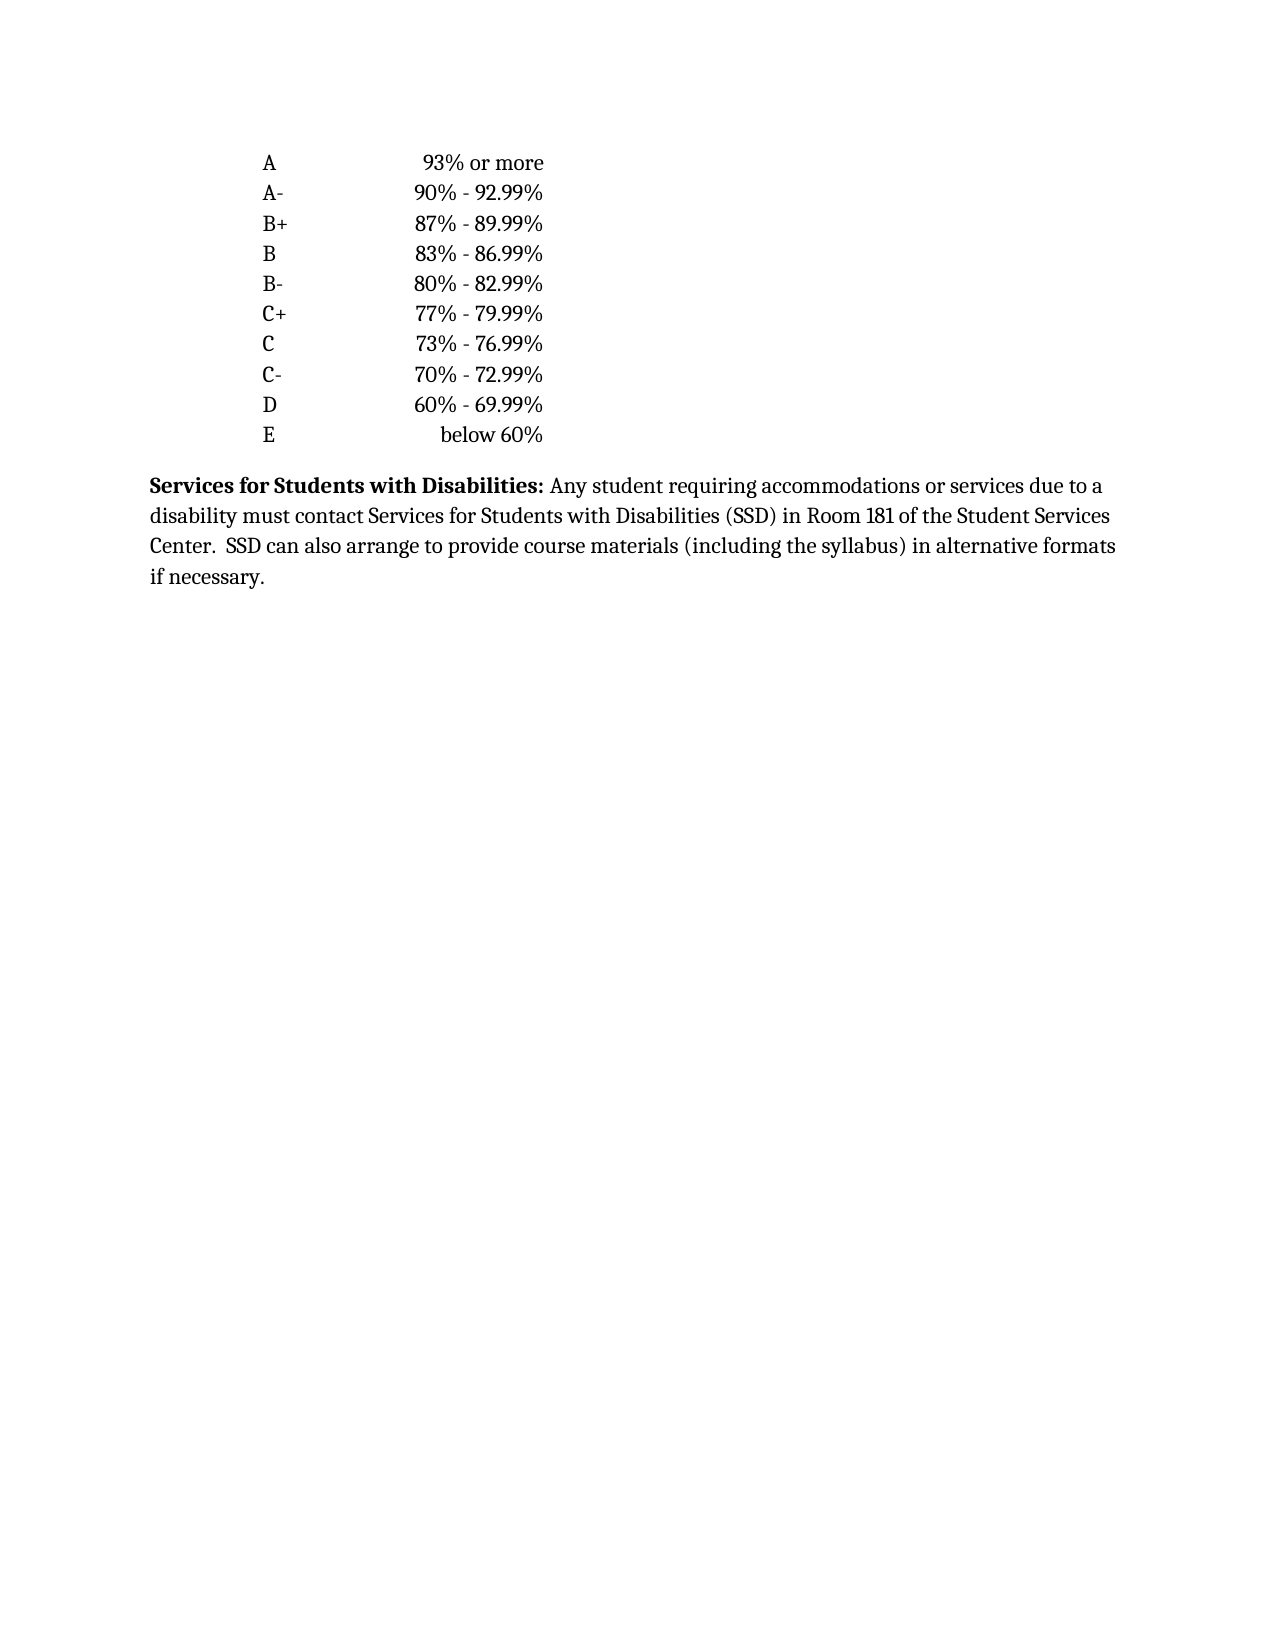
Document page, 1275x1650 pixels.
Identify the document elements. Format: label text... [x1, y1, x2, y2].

text Services for Students with Disabilities: Any student requiring accommodations or services due to a disability must contact Services for Students with Disabilities (SSD) in Room 181 of the Student Services Center. SSD can also arrange to provide course materials (including the syllabus) in alternative formats if necessary. [150, 473, 1125, 590]
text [150, 150, 1125, 448]
